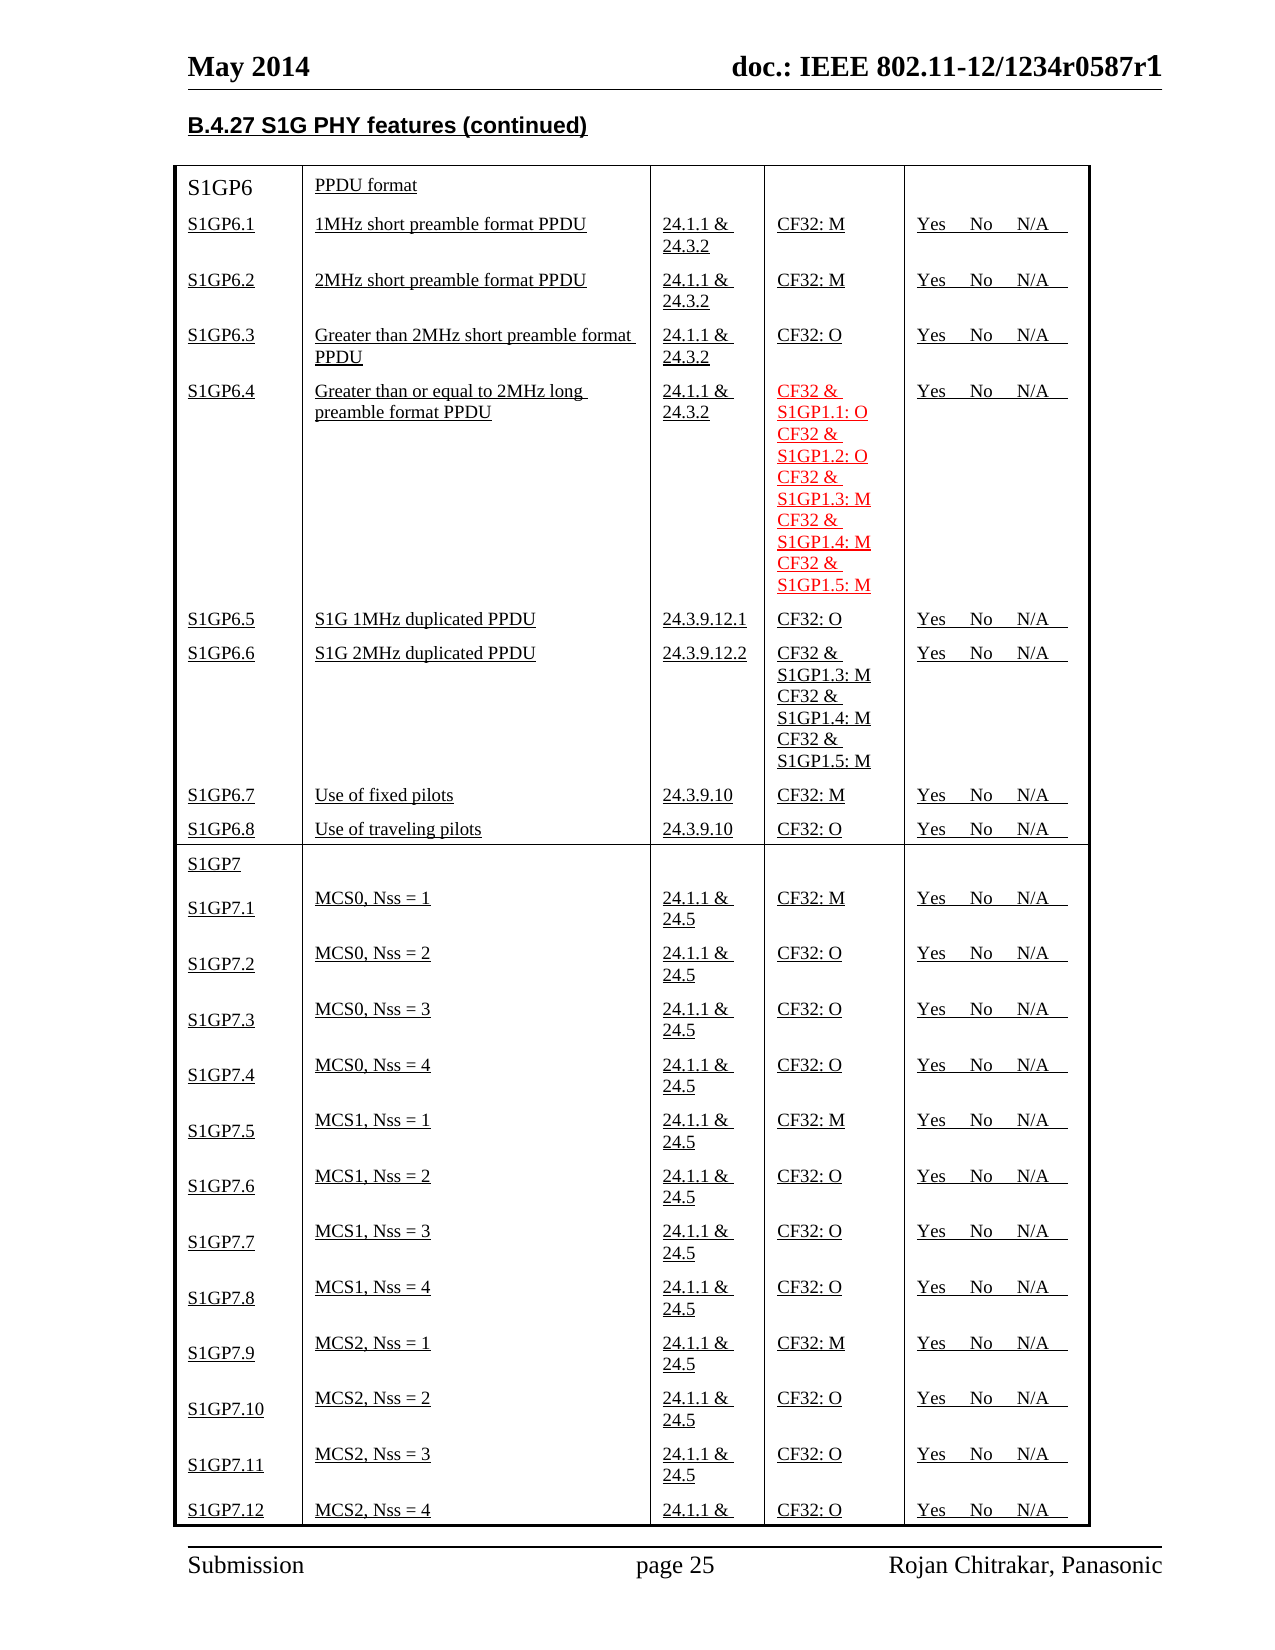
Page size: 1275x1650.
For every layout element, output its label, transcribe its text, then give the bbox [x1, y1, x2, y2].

table_cell 24.1.1 & 24.3.2 [651, 205, 764, 260]
table_cell 24.1.1 & 24.5 [651, 1101, 764, 1156]
table_cell 1MHz short preamble format PPDU [303, 205, 650, 260]
table_cell CF32: O [765, 316, 904, 371]
table_cell 24.1.1 & 24.5 [651, 1212, 764, 1268]
table_cell CF32: M [765, 1323, 904, 1379]
table_cell 24.1.1 & 24.5 [651, 1435, 764, 1490]
table_cell Yes  No  N/A  [905, 776, 1088, 809]
table_cell S1GP6.4 [177, 371, 302, 599]
table_cell S1GP6.7 [177, 776, 302, 809]
table_cell CF32: M [765, 878, 904, 934]
table_cell S1GP7.5 [177, 1101, 302, 1156]
table_header [651, 166, 764, 204]
table_cell Greater than 2MHz short preamble format PPDU [303, 316, 650, 371]
table_cell CF32: O [765, 810, 904, 844]
table_cell S1GP7 [177, 845, 302, 878]
table_cell Yes  No  N/A  [905, 1323, 1088, 1379]
table_cell CF32: O [765, 934, 904, 989]
table_cell CF32: M [765, 260, 904, 316]
table_cell Yes  No  N/A  [905, 1045, 1088, 1101]
table_cell Yes  No  N/A  [905, 934, 1088, 989]
table_cell MCS1, Nss = 3 [303, 1212, 650, 1268]
table_cell MCS0, Nss = 4 [303, 1045, 650, 1101]
table_cell 24.1.1 & 24.3.2 [651, 260, 764, 316]
table_cell MCS2, Nss = 3 [303, 1435, 650, 1490]
table_cell Yes  No  N/A  [905, 1379, 1088, 1434]
table_cell S1GP6.5 [177, 600, 302, 634]
table_cell CF32: O [765, 600, 904, 634]
table_cell MCS0, Nss = 2 [303, 934, 650, 989]
table_cell 24.1.1 & 24.5 [651, 1045, 764, 1101]
table_cell Yes  No  N/A  [905, 990, 1088, 1045]
table_cell CF32: O [765, 1379, 904, 1434]
table_cell MCS0, Nss = 3 [303, 990, 650, 1045]
table_cell Greater than or equal to 2MHz long preamble format PPDU [303, 371, 650, 599]
table_cell Use of traveling pilots [303, 810, 650, 844]
table_cell Yes  No  N/A  [905, 1435, 1088, 1490]
table_cell Yes  No  N/A  [905, 1101, 1088, 1156]
table_cell S1GP7.8 [177, 1268, 302, 1323]
table_cell CF32 & S1GP1.3: M CF32 & S1GP1.4: M CF32 & S1GP1.5: M [765, 634, 904, 776]
table_cell Yes  No  N/A  [905, 260, 1088, 316]
table_cell Yes  No  N/A  [905, 600, 1088, 634]
table_cell 24.1.1 & 24.3.2 [651, 371, 764, 599]
table_header S1GP6 [177, 166, 302, 204]
table_cell S1G 1MHz duplicated PPDU [303, 600, 650, 634]
table_cell S1GP6.6 [177, 634, 302, 776]
table_cell 2MHz short preamble format PPDU [303, 260, 650, 316]
table_cell S1GP7.10 [177, 1379, 302, 1434]
table_cell S1GP6.3 [177, 316, 302, 371]
table_cell CF32: O [765, 1045, 904, 1101]
table_header [905, 166, 1088, 204]
table_cell S1GP7.9 [177, 1323, 302, 1379]
table_cell Yes  No  N/A  [905, 371, 1088, 599]
table_cell 24.3.9.12.2 [651, 634, 764, 776]
table_cell 24.1.1 & 24.5 [651, 934, 764, 989]
table_cell CF32 & S1GP1.1: O CF32 & S1GP1.2: O CF32 & S1GP1.3: M CF32 & S1GP1.4: M CF32 & S1GP1.5: M [765, 371, 904, 599]
table_cell S1GP7.11 [177, 1435, 302, 1490]
table_cell 24.1.1 & 24.5 [651, 1379, 764, 1434]
table_cell Yes  No  N/A  [905, 1156, 1088, 1212]
table_cell Yes  No  N/A  [905, 1490, 1088, 1524]
table_cell Yes  No  N/A  [905, 1268, 1088, 1323]
table_cell MCS1, Nss = 1 [303, 1101, 650, 1156]
table_cell 24.1.1 & 24.5 [651, 1268, 764, 1323]
table_cell MCS2, Nss = 1 [303, 1323, 650, 1379]
table_cell S1GP7.3 [177, 990, 302, 1045]
table_cell S1G 2MHz duplicated PPDU [303, 634, 650, 776]
table_cell [651, 845, 764, 878]
table_cell MCS2, Nss = 4 [303, 1490, 650, 1524]
table_cell MCS0, Nss = 1 [303, 878, 650, 934]
table_cell Yes  No  N/A  [905, 810, 1088, 844]
table_cell CF32: O [765, 1156, 904, 1212]
table_cell 24.1.1 & 24.5 [651, 1323, 764, 1379]
table_cell CF32: O [765, 990, 904, 1045]
table_header [765, 166, 904, 204]
table_cell S1GP7.12 [177, 1490, 302, 1524]
table_cell S1GP6.2 [177, 260, 302, 316]
table_cell Yes  No  N/A  [905, 1212, 1088, 1268]
table_cell S1GP7.2 [177, 934, 302, 989]
table_cell [765, 845, 904, 878]
table_cell CF32: M [765, 776, 904, 809]
table_cell 24.1.1 & 24.3.2 [651, 316, 764, 371]
table_cell 24.3.9.12.1 [651, 600, 764, 634]
table_cell [905, 845, 1088, 878]
table_cell S1GP7.4 [177, 1045, 302, 1101]
table_cell S1GP7.6 [177, 1156, 302, 1212]
table_cell 24.1.1 & 24.5 [651, 878, 764, 934]
table_cell [303, 845, 650, 878]
table_cell CF32: O [765, 1268, 904, 1323]
table_cell CF32: O [765, 1212, 904, 1268]
table_cell MCS1, Nss = 4 [303, 1268, 650, 1323]
table_cell CF32: O [765, 1490, 904, 1524]
table_cell S1GP7.7 [177, 1212, 302, 1268]
table_cell Yes  No  N/A  [905, 316, 1088, 371]
table_cell Use of fixed pilots [303, 776, 650, 809]
table_cell CF32: O [765, 1435, 904, 1490]
table_cell Yes  No  N/A  [905, 634, 1088, 776]
table_cell 24.1.1 & 24.5 [651, 1156, 764, 1212]
table_cell 24.1.1 & 24.5 [651, 1490, 764, 1524]
table_cell 24.1.1 & 24.5 [651, 990, 764, 1045]
table_cell 24.3.9.10 [651, 776, 764, 809]
table_cell 24.3.9.10 [651, 810, 764, 844]
table_cell S1GP6.1 [177, 205, 302, 260]
table_cell MCS1, Nss = 2 [303, 1156, 650, 1212]
table_cell S1GP7.1 [177, 878, 302, 934]
table_header PPDU format [303, 166, 650, 204]
text B.4.27 S1G PHY features (continued) [187, 112, 1162, 139]
table_cell CF32: M [765, 1101, 904, 1156]
table_cell Yes  No  N/A  [905, 205, 1088, 260]
table_cell S1GP6.8 [177, 810, 302, 844]
table_cell MCS2, Nss = 2 [303, 1379, 650, 1434]
table_cell CF32: M [765, 205, 904, 260]
table_cell Yes  No  N/A  [905, 878, 1088, 934]
